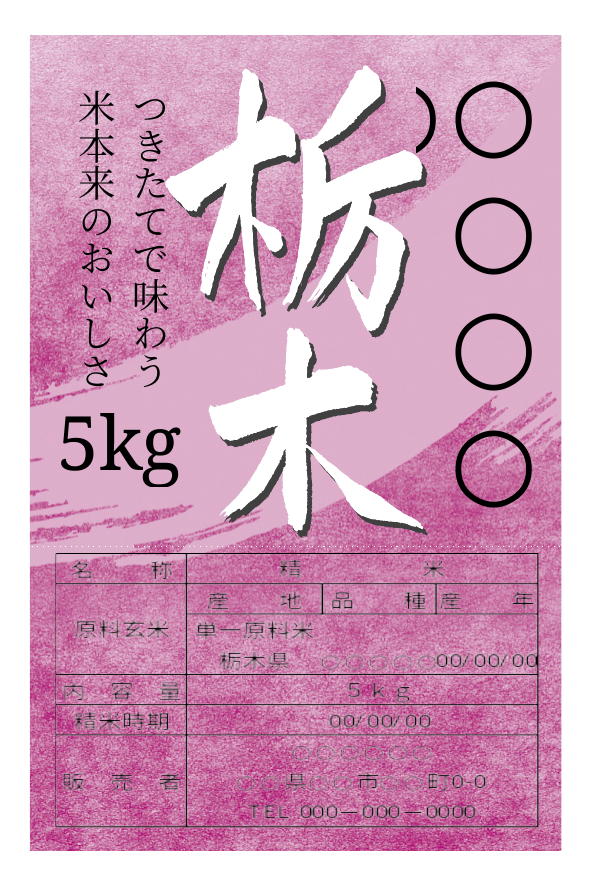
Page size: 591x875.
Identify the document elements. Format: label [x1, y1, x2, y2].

picture [29, 35, 562, 851]
